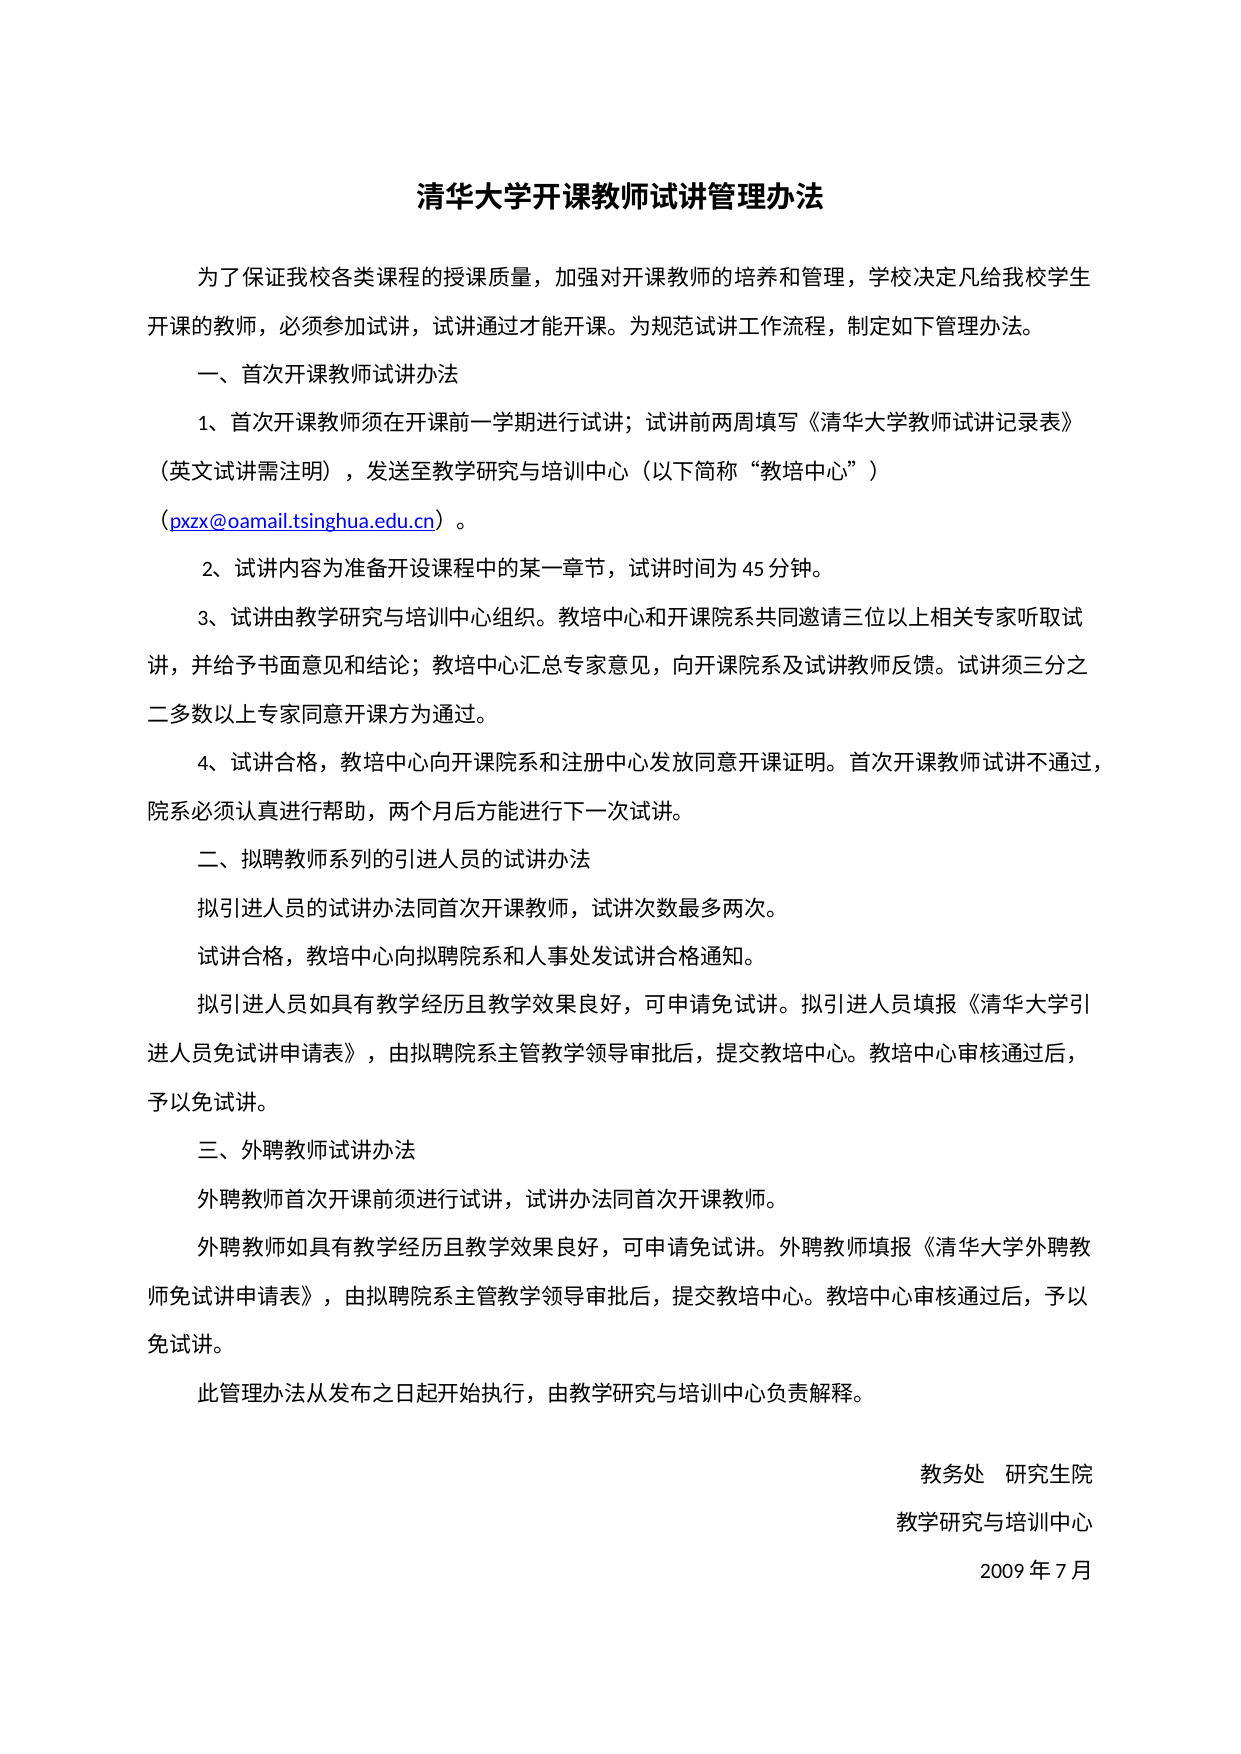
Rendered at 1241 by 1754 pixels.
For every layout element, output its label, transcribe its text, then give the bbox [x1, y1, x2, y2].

text 二、拟聘教师系列的引进人员的试讲办法 [148, 842, 1092, 874]
text 2009年7月 [148, 1553, 1092, 1585]
text 3、试讲由教学研究与培训中心组织。教培中心和开课院系共同邀请三位以上相关专家听取试讲，并给予书面意见和结论；教培中心汇总专家意见，向开课院系及试讲教师反馈。试讲须三分之二多数以上专家同意开课方为通过。 [148, 599, 1092, 729]
text 4、试讲合格，教培中心向开课院系和注册中心发放同意开课证明。首次开课教师试讲不通过，院系必须认真进行帮助，两个月后方能进行下一次试讲。 [148, 745, 1092, 826]
text 此管理办法从发布之日起开始执行，由教学研究与培训中心负责解释。 [148, 1375, 1092, 1408]
text 三、外聘教师试讲办法 [148, 1133, 1092, 1165]
text 教务处 研究生院 [148, 1456, 1092, 1489]
text 2、试讲内容为准备开设课程中的某一章节，试讲时间为45分钟。 [185, 551, 1092, 583]
text 外聘教师首次开课前须进行试讲，试讲办法同首次开课教师。 [148, 1181, 1092, 1214]
text 拟引进人员如具有教学经历且教学效果良好，可申请免试讲。拟引进人员填报《清华大学引进人员免试讲申请表》，由拟聘院系主管教学领导审批后，提交教培中心。教培中心审核通过后，予以免试讲。 [148, 987, 1092, 1117]
text 外聘教师如具有教学经历且教学效果良好，可申请免试讲。外聘教师填报《清华大学外聘教师免试讲申请表》，由拟聘院系主管教学领导审批后，提交教培中心。教培中心审核通过后，予以免试讲。 [148, 1229, 1092, 1359]
text 清华大学开课教师试讲管理办法 [148, 162, 1092, 227]
text 试讲合格，教培中心向拟聘院系和人事处发试讲合格通知。 [148, 939, 1092, 971]
text 为了保证我校各类课程的授课质量，加强对开课教师的培养和管理，学校决定凡给我校学生开课的教师，必须参加试讲，试讲通过才能开课。为规范试讲工作流程，制定如下管理办法。 [148, 259, 1092, 341]
text 教学研究与培训中心 [148, 1504, 1092, 1537]
text 一、首次开课教师试讲办法 [148, 357, 1092, 389]
text 1、首次开课教师须在开课前一学期进行试讲；试讲前两周填写《清华大学教师试讲记录表》（英文试讲需注明），发送至教学研究与培训中心（以下简称“教培中心”）（pxzx@oamail.tsinghua.edu.cn）。 [148, 405, 1092, 535]
text 拟引进人员的试讲办法同首次开课教师，试讲次数最多两次。 [148, 890, 1092, 923]
